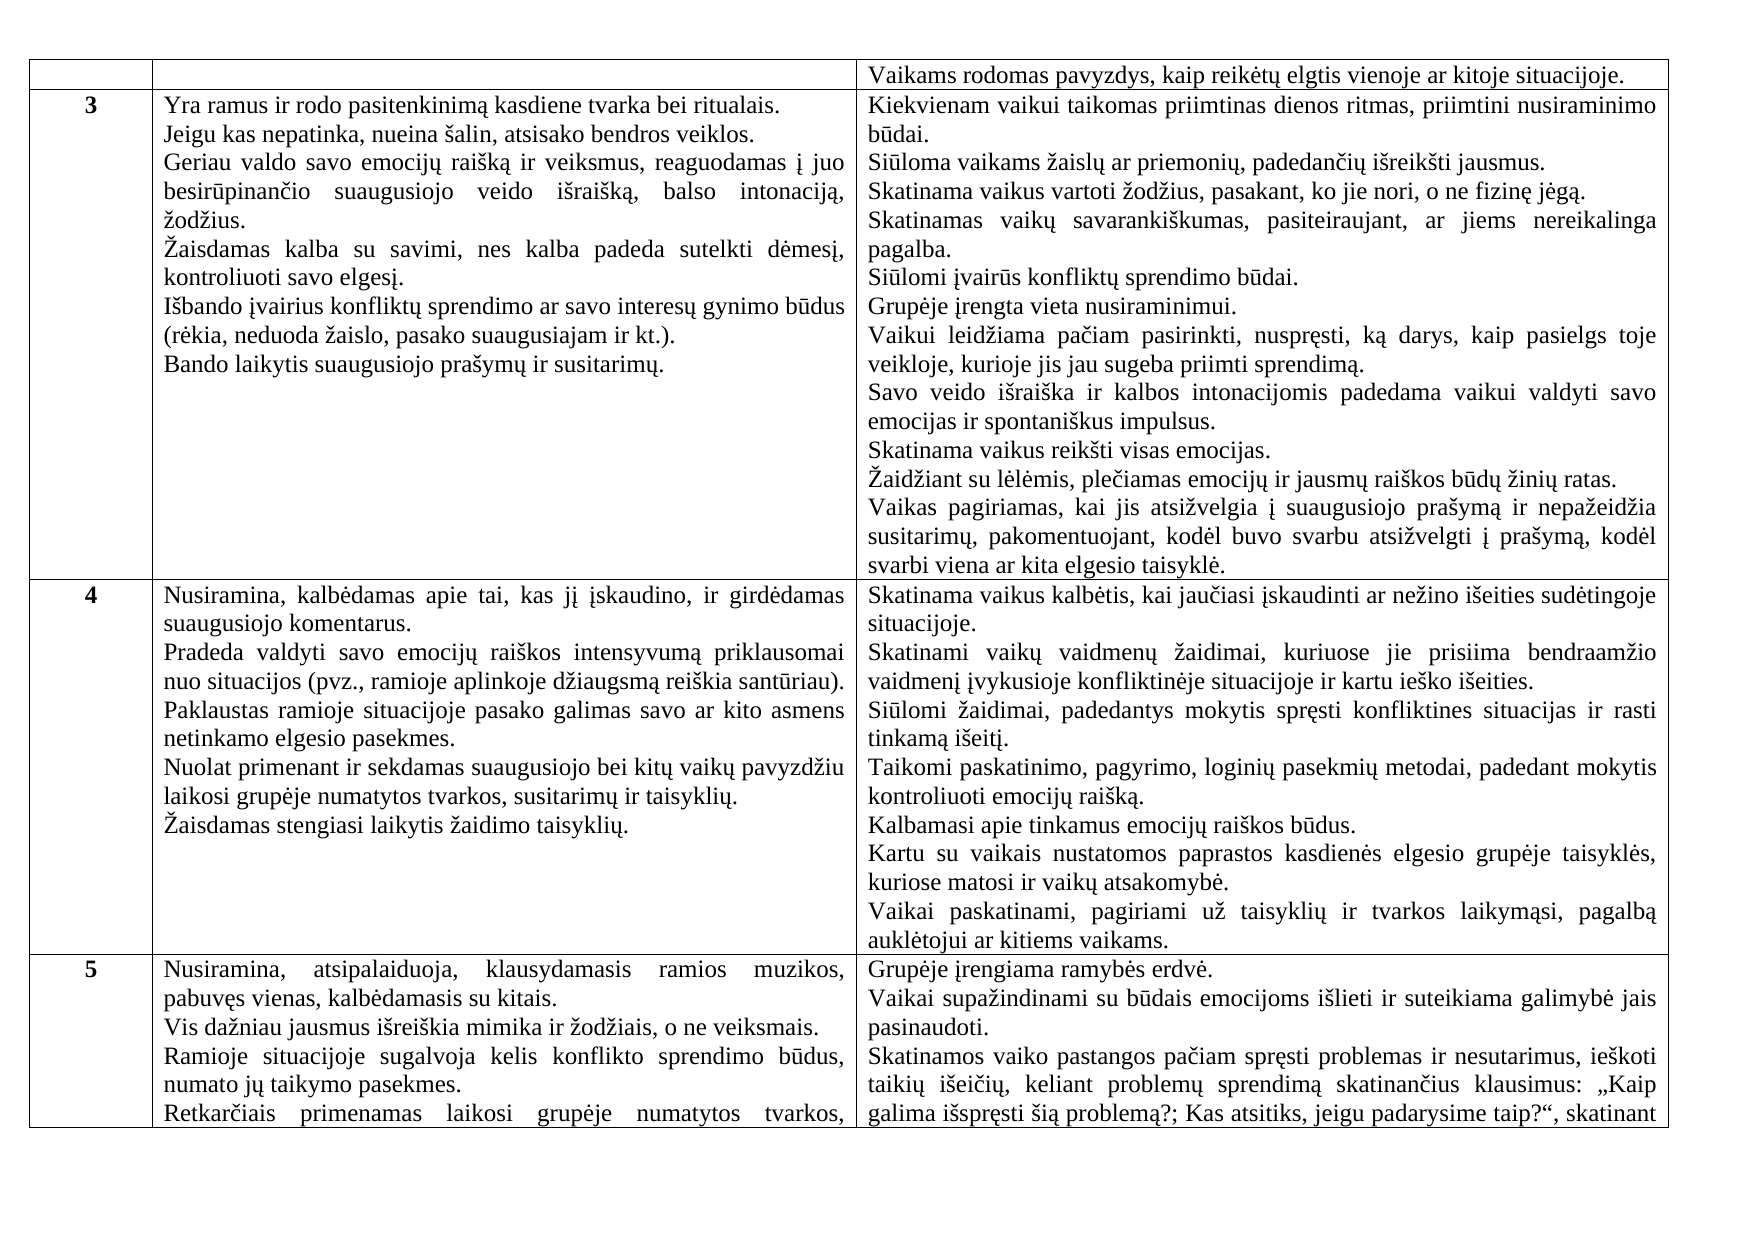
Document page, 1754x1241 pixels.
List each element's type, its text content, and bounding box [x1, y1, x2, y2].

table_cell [153, 955, 856, 1127]
table_cell 4 [30, 580, 152, 953]
table_cell 5 [30, 955, 152, 1127]
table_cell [857, 60, 1668, 89]
table_cell Nusiramina, kalbėdamas apie tai, kas jį įskaudino, ir girdėdamas suaugusiojo komentarus. Pradeda valdyti savo emocijų raiškos intensyvumą priklausomai nuo situacijos (pvz., ramioje aplinkoje džiaugsmą reiškia santūriau). Paklaustas ramioje situacijoje pasako galimas savo ar kito asmens netinkamo elgesio pasekmes. Nuolat primenant ir sekdamas suaugusiojo bei kitų vaikų pavyzdžiu laikosi grupėje numatytos tvarkos, susitarimų ir taisyklių. Žaisdamas stengiasi laikytis žaidimo taisyklių. [153, 580, 856, 953]
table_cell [857, 955, 1668, 1127]
table_cell Yra ramus ir rodo pasitenkinimą kasdiene tvarka bei ritualais. Jeigu kas nepatinka, nueina šalin, atsisako bendros veiklos. Geriau valdo savo emocijų raišką ir veiksmus, reaguodamas į juo besirūpinančio suaugusiojo veido išraišką, balso intonaciją, žodžius. Žaisdamas kalba su savimi, nes kalba padeda sutelkti dėmesį, kontroliuoti savo elgesį. Išbando įvairius konfliktų sprendimo ar savo interesų gynimo būdus (rėkia, neduoda žaislo, pasako suaugusiajam ir kt.). Bando laikytis suaugusiojo prašymų ir susitarimų. [153, 90, 856, 579]
table_cell 2 [30, 60, 152, 89]
table_cell 3 [30, 90, 152, 579]
table_cell Kiekvienam vaikui taikomas priimtinas dienos ritmas, priimtini nusiraminimo būdai. Siūloma vaikams žaislų ar priemonių, padedančių išreikšti jausmus. Skatinama vaikus vartoti žodžius, pasakant, ko jie nori, o ne fizinę jėgą. Skatinamas vaikų savarankiškumas, pasiteiraujant, ar jiems nereikalinga pagalba. Siūlomi įvairūs konfliktų sprendimo būdai. Grupėje įrengta vieta nusiraminimui. Vaikui leidžiama pačiam pasirinkti, nuspręsti, ką darys, kaip pasielgs toje veikloje, kurioje jis jau sugeba priimti sprendimą. Savo veido išraiška ir kalbos intonacijomis padedama vaikui valdyti savo emocijas ir spontaniškus impulsus. Skatinama vaikus reikšti visas emocijas. Žaidžiant su lėlėmis, plečiamas emocijų ir jausmų raiškos būdų žinių ratas. Vaikas pagiriamas, kai jis atsižvelgia į suaugusiojo prašymą ir nepažeidžia susitarimų, pakomentuojant, kodėl buvo svarbu atsižvelgti į prašymą, kodėl svarbi viena ar kita elgesio taisyklė. [857, 90, 1668, 579]
table_cell Skatinama vaikus kalbėtis, kai jaučiasi įskaudinti ar nežino išeities sudėtingoje situacijoje. Skatinami vaikų vaidmenų žaidimai, kuriuose jie prisiima bendraamžio vaidmenį įvykusioje konfliktinėje situacijoje ir kartu ieško išeities. Siūlomi žaidimai, padedantys mokytis spręsti konfliktines situacijas ir rasti tinkamą išeitį. Taikomi paskatinimo, pagyrimo, loginių pasekmių metodai, padedant mokytis kontroliuoti emocijų raišką. Kalbamasi apie tinkamus emocijų raiškos būdus. Kartu su vaikais nustatomos paprastos kasdienės elgesio grupėje taisyklės, kuriose matosi ir vaikų atsakomybė. Vaikai paskatinami, pagiriami už taisyklių ir tvarkos laikymąsi, pagalbą auklėtojui ar kitiems vaikams. [857, 580, 1668, 953]
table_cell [153, 60, 856, 89]
